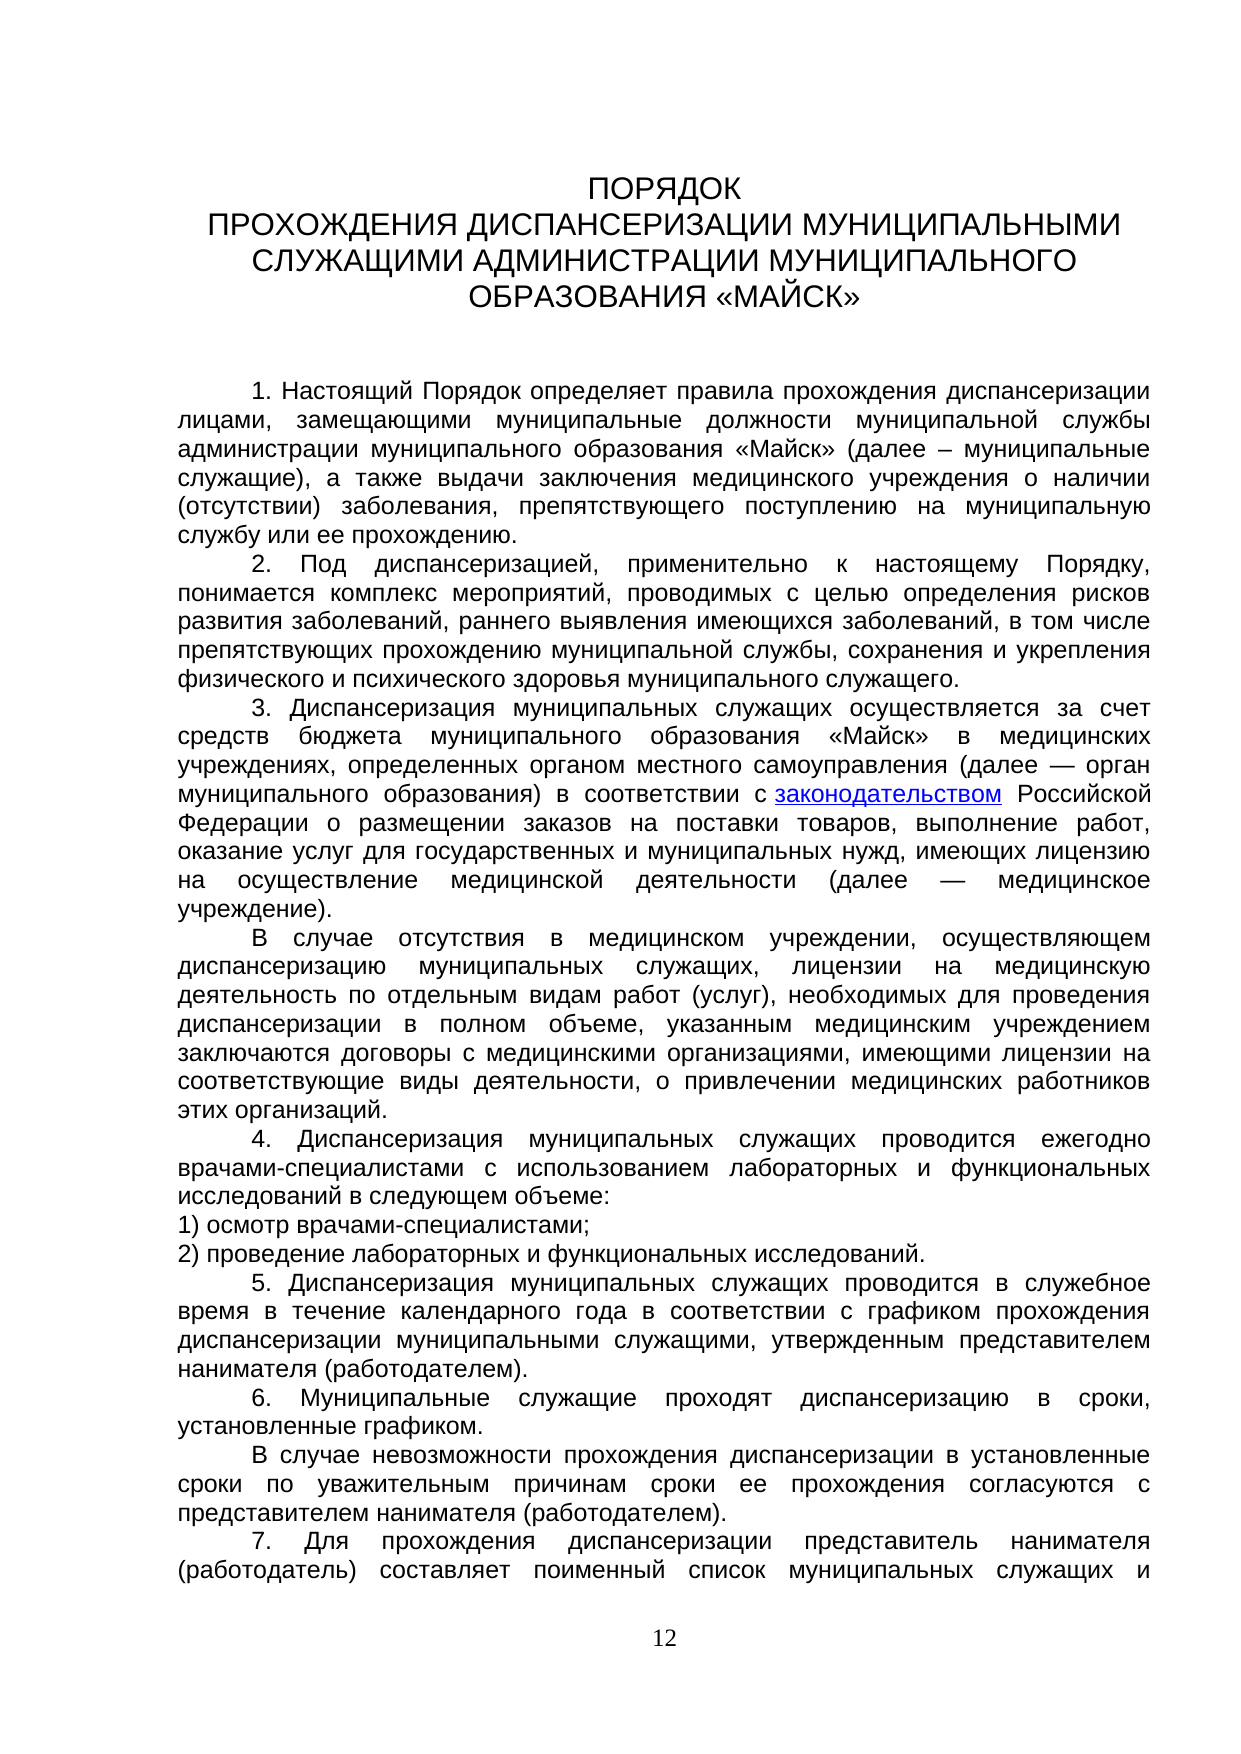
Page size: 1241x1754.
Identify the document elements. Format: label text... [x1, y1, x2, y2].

text 3. Диспансеризация муниципальных служащих осуществляется за счет средств бюджета муниципального образования «Майск» в медицинских учреждениях, определенных органом местного самоуправления (далее — орган муниципального образования) в соответствии с законодательством Российской Федерации о размещении заказов на поставки товаров, выполнение работ, оказание услуг для государственных и муниципальных нужд, имеющих лицензию на осуществление медицинской деятельности (далее — медицинское учреждение). [177, 692, 1152, 922]
text 4. Диспансеризация муниципальных служащих проводится ежегодно врачами-специалистами с использованием лабораторных и функциональных исследований в следующем объеме: [177, 1124, 1152, 1210]
text В случае отсутствия в медицинском учреждении, осуществляющем диспансеризацию муниципальных служащих, лицензии на медицинскую деятельность по отдельным видам работ (услуг), необходимых для проведения диспансеризации в полном объеме, указанным медицинским учреждением заключаются договоры с медицинскими организациями, имеющими лицензии на соответствующие виды деятельности, о привлечении медицинских работников этих организаций. [177, 922, 1152, 1124]
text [177, 1526, 1152, 1584]
text ПРОХОЖДЕНИЯ ДИСПАНСЕРИЗАЦИИ МУНИЦИПАЛЬНЫМИ СЛУЖАЩИМИ АДМИНИСТРАЦИИ МУНИЦИПАЛЬНОГО ОБРАЗОВАНИЯ «МАЙСК» [177, 206, 1152, 314]
text В случае невозможности прохождения диспансеризации в установленные сроки по уважительным причинам сроки ее прохождения согласуются с представителем нанимателя (работодателем). [177, 1440, 1152, 1526]
text 6. Муниципальные служащие проходят диспансеризацию в сроки, установленные графиком. [177, 1382, 1152, 1440]
text 2. Под диспансеризацией, применительно к настоящему Порядку, понимается комплекс мероприятий, проводимых с целью определения рисков развития заболеваний, раннего выявления имеющихся заболеваний, в том числе препятствующих прохождению муниципальной службы, сохранения и укрепления физического и психического здоровья муниципального служащего. [177, 549, 1152, 692]
text 5. Диспансеризация муниципальных служащих проводится в служебное время в течение календарного года в соответствии с графиком прохождения диспансеризации муниципальными служащими, утвержденным представителем нанимателя (работодателем). [177, 1267, 1152, 1382]
text ПОРЯДОК [177, 170, 1152, 206]
text 1) осмотр врачами-специалистами; [177, 1210, 1152, 1239]
text 1. Настоящий Порядок определяет правила прохождения диспансеризации лицами, замещающими муниципальные должности муниципальной службы администрации муниципального образования «Майск» (далее – муниципальные служащие), а также выдачи заключения медицинского учреждения о наличии (отсутствии) заболевания, препятствующего поступлению на муниципальную службу или ее прохождению. [177, 376, 1152, 549]
text 2) проведение лабораторных и функциональных исследований. [177, 1239, 1152, 1267]
